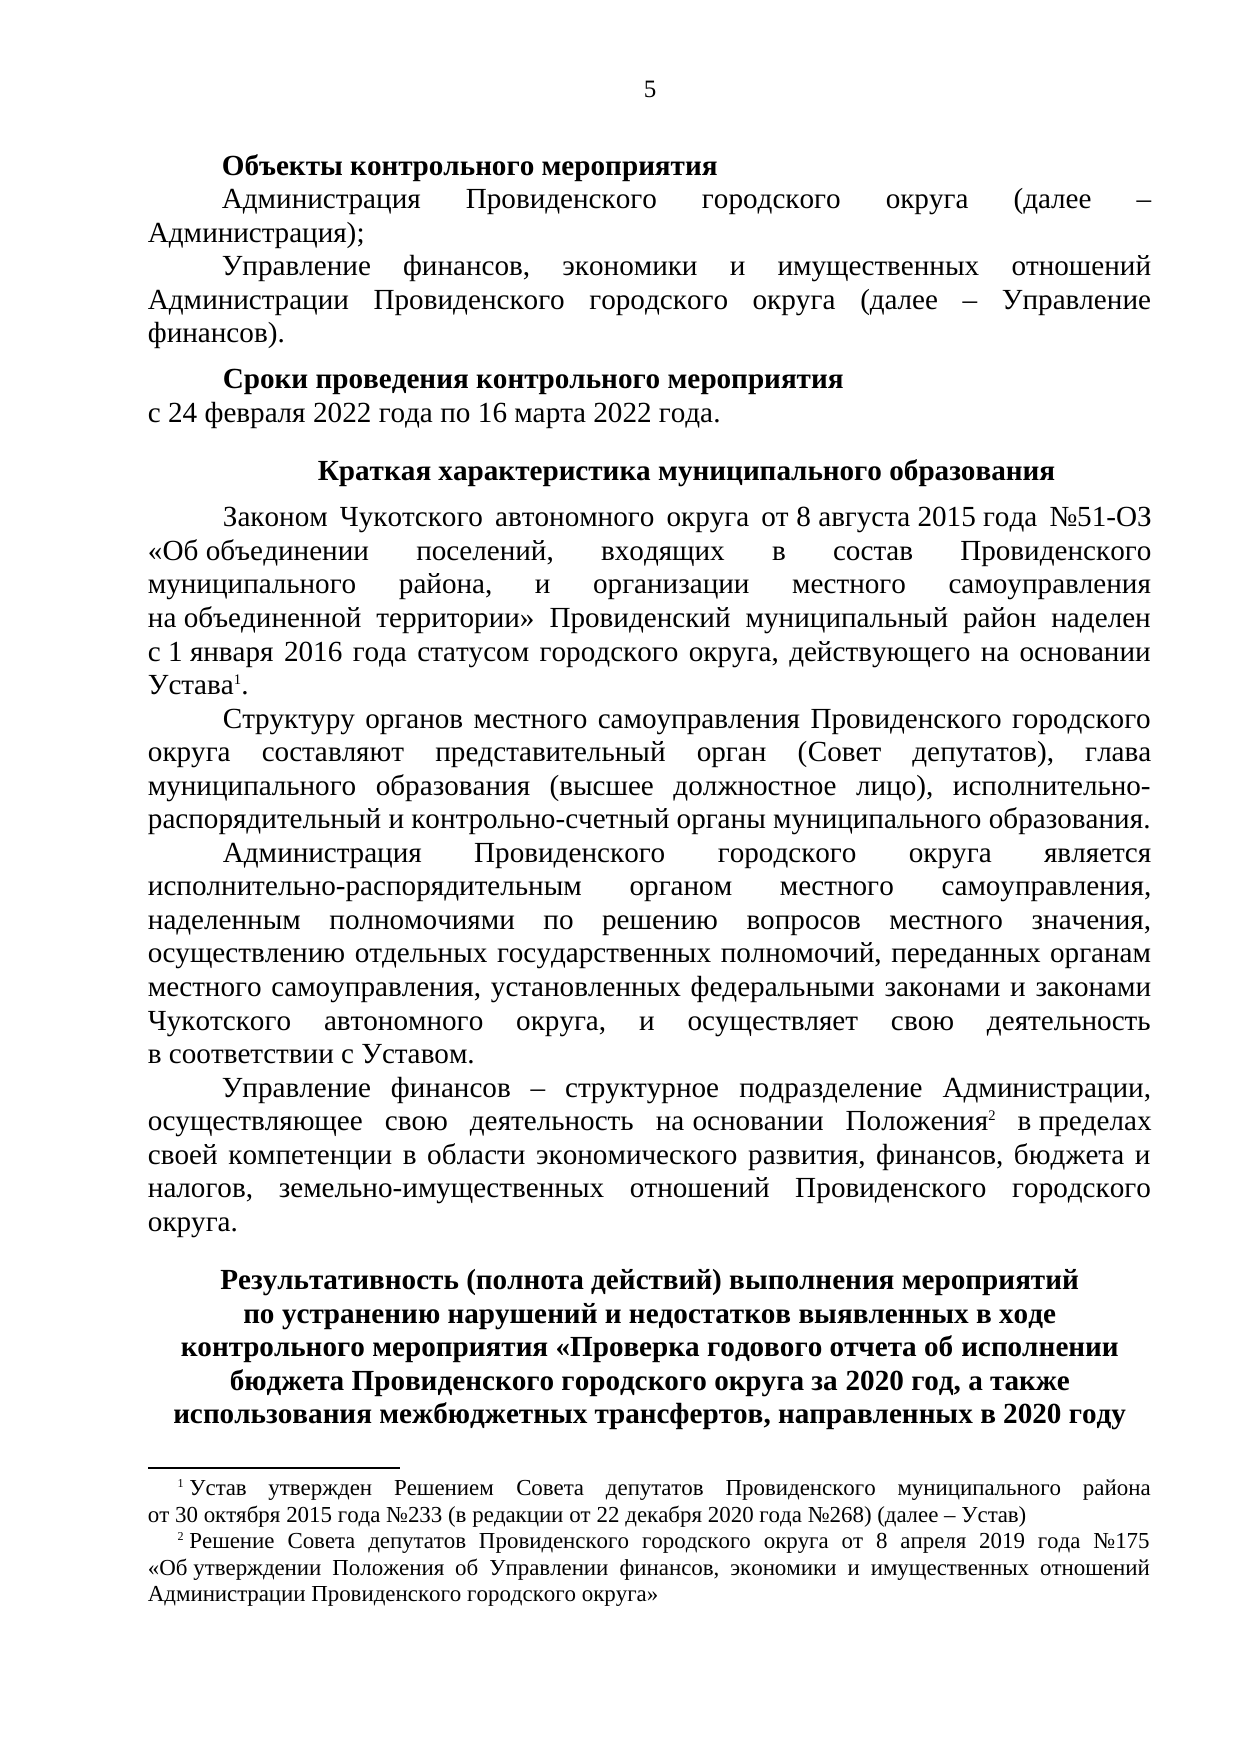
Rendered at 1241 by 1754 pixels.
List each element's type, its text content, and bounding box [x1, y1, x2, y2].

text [148, 1262, 1152, 1430]
text Объекты контрольного мероприятия [148, 148, 1152, 181]
text Законом Чукотского автономного округа от 8 августа 2015 года №51-ОЗ «Об объединении поселений, входящих в состав Провиденского муниципального района, и организации местного самоуправления на объединенной территории» Провиденский муниципальный район наделен с 1 января 2016 года статусом городского округа, действующего на основании Устава. [148, 499, 1152, 701]
text Структуру органов местного самоуправления Провиденского городского округа составляют представительный орган (Совет депутатов), глава муниципального образования (высшее должностное лицо), исполнительно-распорядительный и контрольно-счетный органы муниципального образования. [148, 701, 1152, 835]
text с 24 февраля 2022 года по 16 марта 2022 года. [148, 395, 1152, 428]
text Управление финансов, экономики и имущественных отношений Администрации Провиденского городского округа (далее – Управление финансов). [148, 248, 1152, 349]
text Сроки проведения контрольного мероприятия [148, 361, 1152, 395]
text Краткая характеристика муниципального образования [148, 453, 1152, 487]
text Администрация Провиденского городского округа является исполнительно-распорядительным органом местного самоуправления, наделенным полномочиями по решению вопросов местного значения, осуществлению отдельных государственных полномочий, переданных органам местного самоуправления, установленных федеральными законами и законами Чукотского автономного округа, и осуществляет свою деятельность в соответствии с Уставом. [148, 835, 1152, 1070]
text Управление финансов – структурное подразделение Администрации, осуществляющее свою деятельность на основании Положения в пределах своей компетенции в области экономического развития, финансов, бюджета и налогов, земельно-имущественных отношений Провиденского городского округа. [148, 1070, 1152, 1237]
text Администрация Провиденского городского округа (далее – Администрация); [148, 181, 1152, 248]
